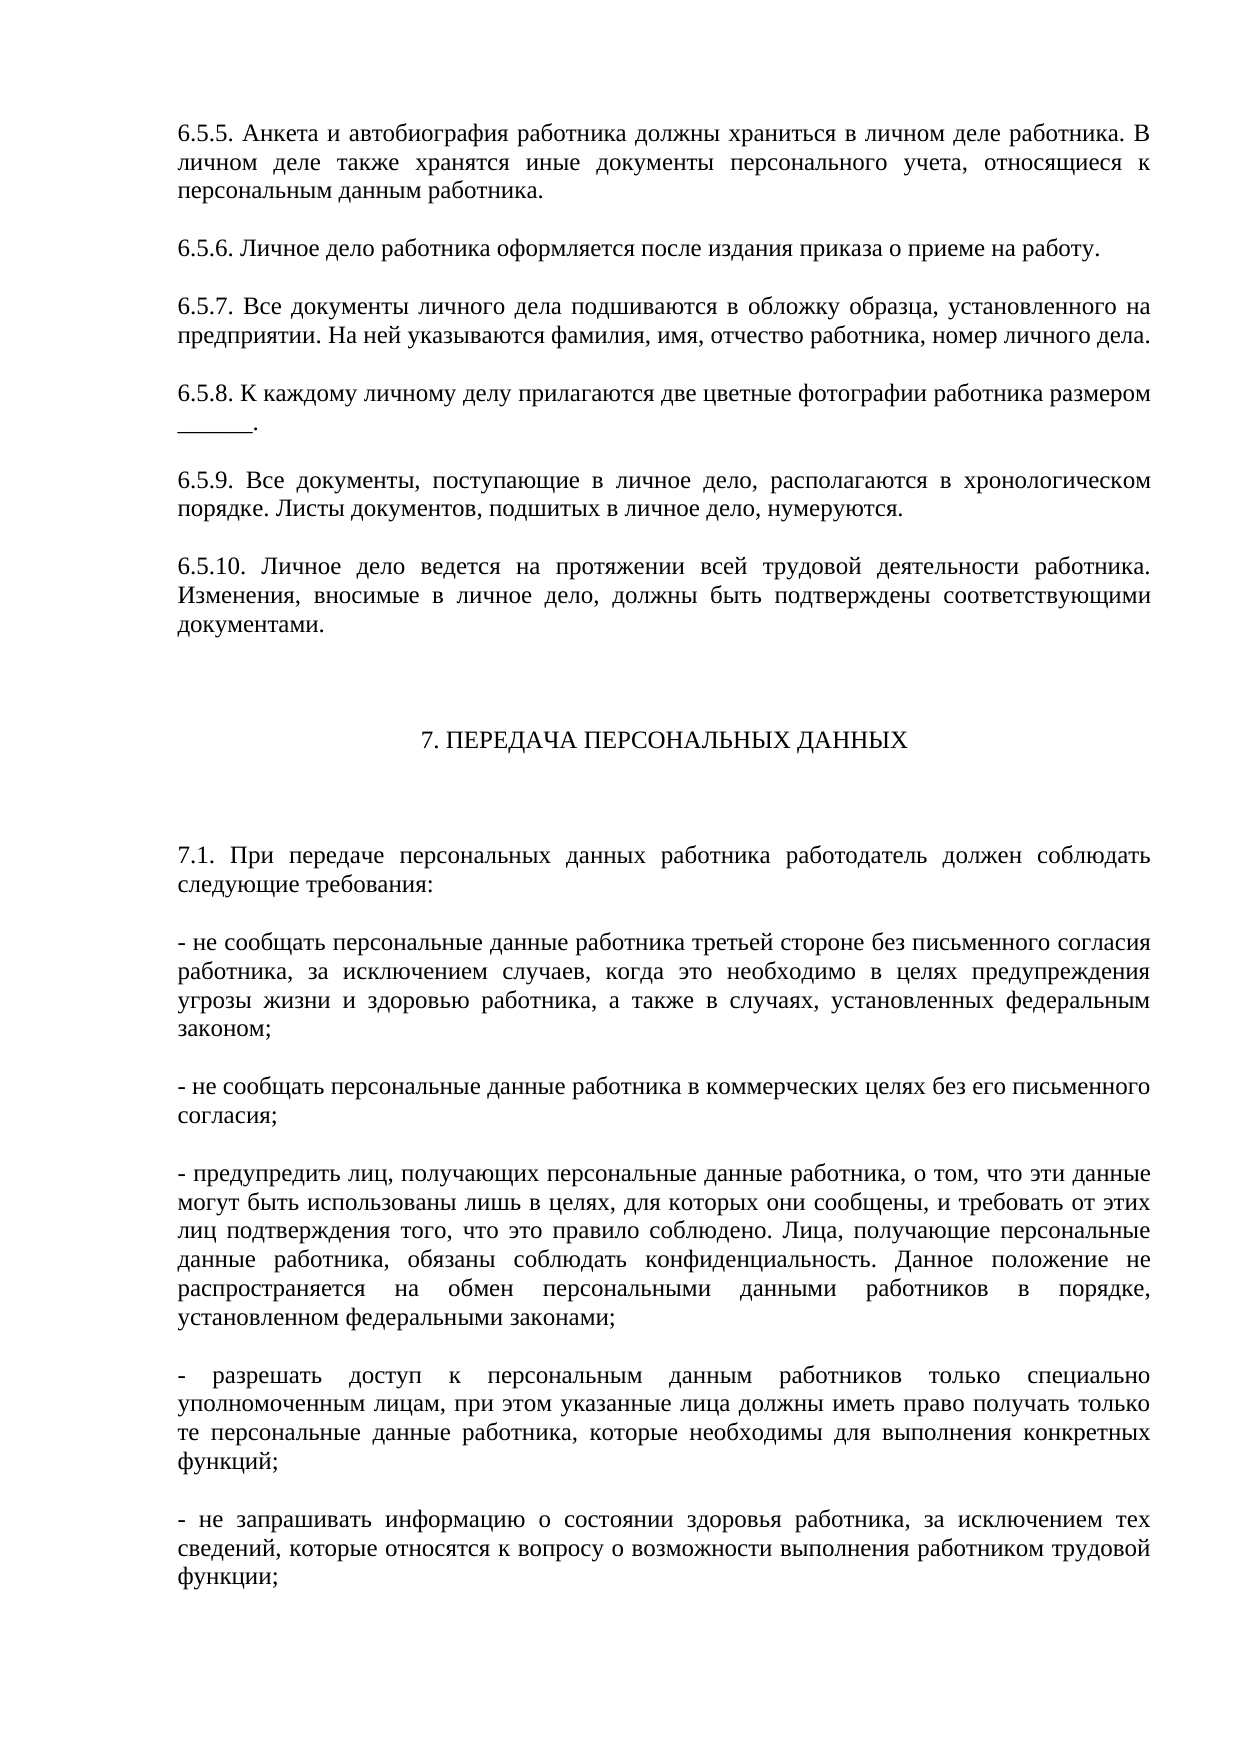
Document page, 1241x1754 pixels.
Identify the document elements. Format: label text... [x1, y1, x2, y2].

text 7. ПЕРЕДАЧА ПЕРСОНАЛЬНЫХ ДАННЫХ [177, 725, 1152, 753]
text - не сообщать персональные данные работника в коммерческих целях без его письменного согласия; [177, 1071, 1152, 1129]
text - не сообщать персональные данные работника третьей стороне без письменного согласия работника, за исключением случаев, когда это необходимо в целях предупреждения угрозы жизни и здоровью работника, а также в случаях, установленных федеральным законом; [177, 927, 1152, 1042]
text 6.5.10. Личное дело ведется на протяжении всей трудовой деятельности работника. Изменения, вносимые в личное дело, должны быть подтверждены соответствующими документами. [177, 551, 1152, 638]
text - не запрашивать информацию о состоянии здоровья работника, за исключением тех сведений, которые относятся к вопросу о возможности выполнения работником трудовой функции; [177, 1504, 1152, 1590]
text 6.5.7. Все документы личного дела подшиваются в обложку образца, установленного на предприятии. На ней указываются фамилия, имя, отчество работника, номер личного дела. [177, 291, 1152, 349]
text - предупредить лиц, получающих персональные данные работника, о том, что эти данные могут быть использованы лишь в целях, для которых они сообщены, и требовать от этих лиц подтверждения того, что это правило соблюдено. Лица, получающие персональные данные работника, обязаны соблюдать конфиденциальность. Данное положение не распространяется на обмен персональными данными работников в порядке, установленном федеральными законами; [177, 1158, 1152, 1331]
text 6.5.9. Все документы, поступающие в личное дело, располагаются в хронологическом порядке. Листы документов, подшитых в личное дело, нумеруются. [177, 465, 1152, 522]
text - разрешать доступ к персональным данным работников только специально уполномоченным лицам, при этом указанные лица должны иметь право получать только те персональные данные работника, которые необходимы для выполнения конкретных функций; [177, 1360, 1152, 1475]
text 7.1. При передаче персональных данных работника работодатель должен соблюдать следующие требования: [177, 841, 1152, 898]
text 6.5.6. Личное дело работника оформляется после издания приказа о приеме на работу. [177, 233, 1152, 262]
text 6.5.8. К каждому личному делу прилагаются две цветные фотографии работника размером ______. [177, 378, 1152, 436]
text 6.5.5. Анкета и автобиография работника должны храниться в личном деле работника. В личном деле также хранятся иные документы персонального учета, относящиеся к персональным данным работника. [177, 118, 1152, 204]
